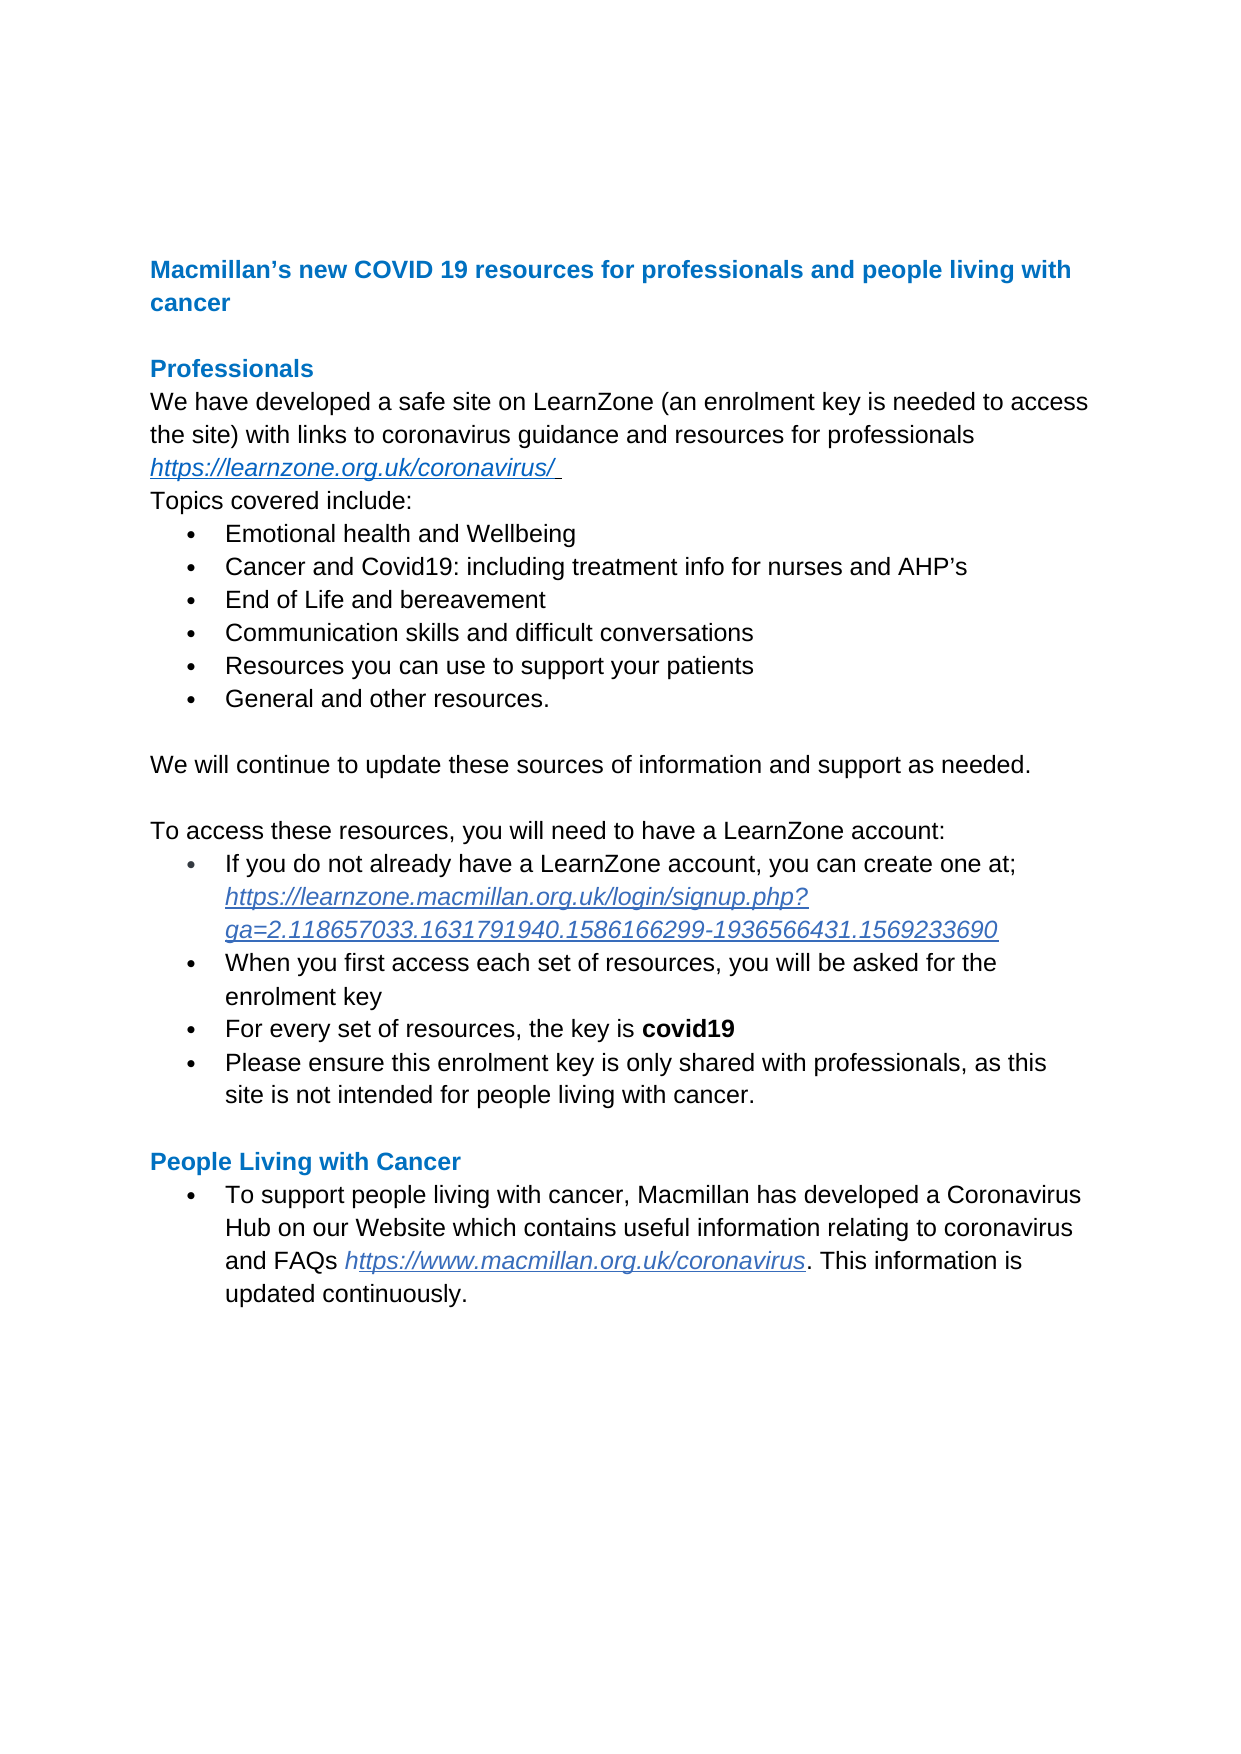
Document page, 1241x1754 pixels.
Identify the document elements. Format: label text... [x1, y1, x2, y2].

list To support people living with cancer, Macmillan has developed a Coronavirus Hub on our Website which contains useful information relating to coronavirus and FAQs https://www.macmillan.org.uk/coronavirus. This information is updated continuously. [187, 1179, 1090, 1307]
list Resources you can use to support your patients [187, 651, 1090, 680]
list When you first access each set of resources, you will be asked for the enrolment key [187, 948, 1090, 1010]
text To access these resources, you will need to have a LearnZone account: [150, 816, 1090, 845]
list Communication skills and difficult conversations [187, 618, 1090, 647]
text People Living with Cancer [150, 1147, 1090, 1175]
list For every set of resources, the key is covid19 [187, 1014, 1090, 1043]
list End of Life and bereavement [187, 585, 1090, 614]
text We will continue to update these sources of information and support as needed. [150, 750, 1090, 779]
text Topics covered include: [150, 486, 1090, 515]
list Cancer and Covid19: including treatment info for nurses and AHP’s [187, 552, 1090, 581]
list Emotional health and Wellbeing [187, 519, 1090, 548]
list If you do not already have a LearnZone account, you can create one at; https://learnzone.macmillan.org.uk/login/signup.php?ga=2.118657033.1631791940.1586166299-1936566431.1569233690 [187, 849, 1090, 944]
text Macmillan’s new COVID 19 resources for professionals and people living with cancer [150, 255, 1090, 317]
list Please ensure this enrolment key is only shared with professionals, as this site is not intended for people living with cancer. [187, 1047, 1090, 1109]
text We have developed a safe site on LearnZone (an enrolment key is needed to access the site) with links to coronavirus guidance and resources for professionals https://learnzone.org.uk/coronavirus/ [150, 387, 1090, 482]
text Professionals [150, 354, 1090, 383]
list General and other resources. [187, 684, 1090, 713]
